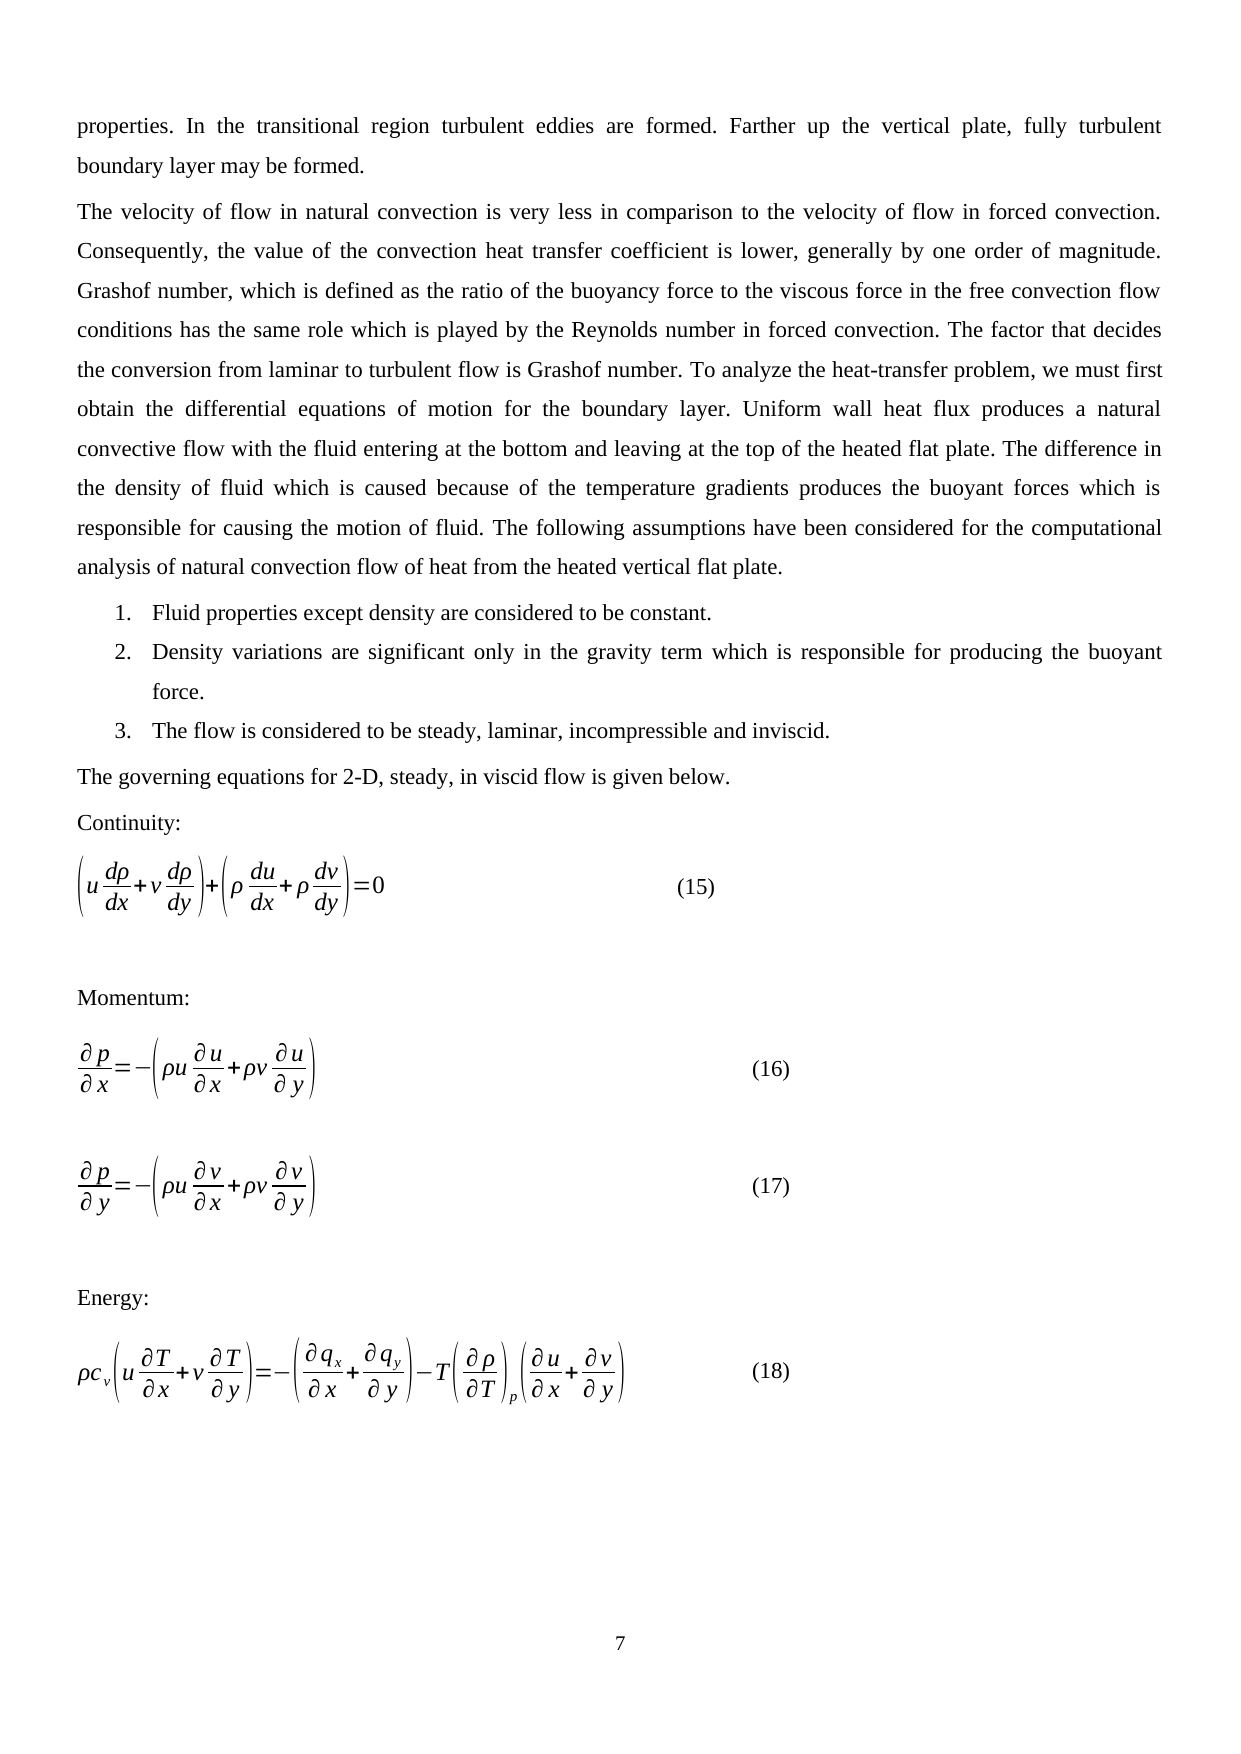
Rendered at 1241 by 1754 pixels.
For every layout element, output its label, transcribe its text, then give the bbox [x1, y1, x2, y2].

text Momentum: [77, 984, 1163, 1011]
text Continuity: [77, 809, 1163, 835]
text The velocity of flow in natural convection is very less in comparison to the velocity of flow in forced convection. Consequently, the value of the convection heat transfer coefficient is lower, generally by one order of magnitude. Grashof number, which is defined as the ratio of the buoyancy force to the viscous force in the free convection flow conditions has the same role which is played by the Reynolds number in forced convection. The factor that decides the conversion from laminar to turbulent flow is Grashof number. To analyze the heat-transfer problem, we must first obtain the differential equations of motion for the boundary layer. Uniform wall heat flux produces a natural convective flow with the fluid entering at the bottom and leaving at the top of the heated flat plate. The difference in the density of fluid which is caused because of the temperature gradients produces the buoyant forces which is responsible for causing the motion of fluid. The following assumptions have been considered for the computational analysis of natural convection flow of heat from the heated vertical flat plate. [77, 198, 1163, 579]
list The flow is considered to be steady, laminar, incompressible and inviscid. [114, 717, 1163, 743]
text (17) [77, 1154, 1163, 1219]
list Fluid properties except density are considered to be constant. [114, 599, 1163, 625]
text (18) [77, 1336, 1163, 1405]
text Energy: [77, 1284, 1163, 1311]
text (15) [77, 854, 1163, 919]
text The governing equations for 2-D, steady, in viscid flow is given below. [77, 763, 1163, 789]
list Density variations are significant only in the gravity term which is responsible for producing the buoyant force. [114, 638, 1163, 704]
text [77, 112, 1163, 178]
text (16) [77, 1036, 1163, 1101]
